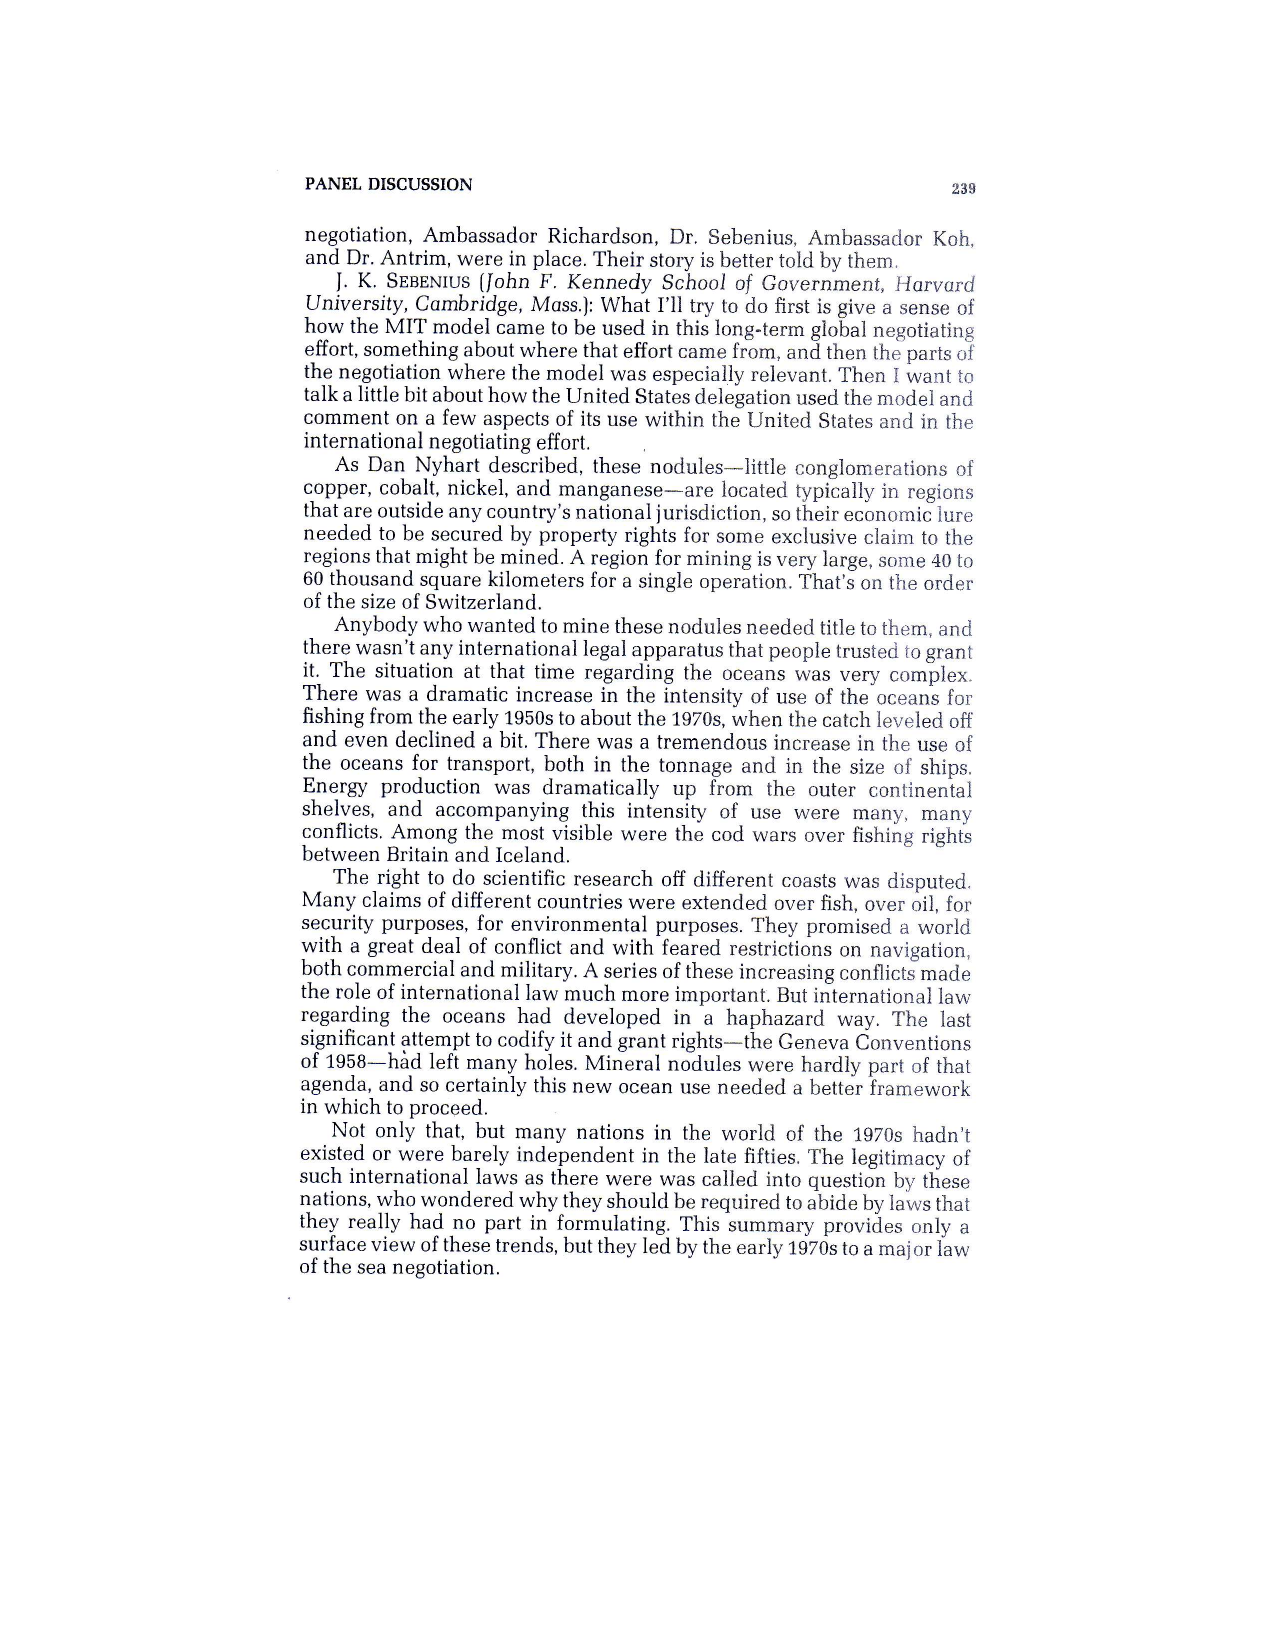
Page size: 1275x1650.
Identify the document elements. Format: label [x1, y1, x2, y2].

picture [263, 150, 1012, 1329]
